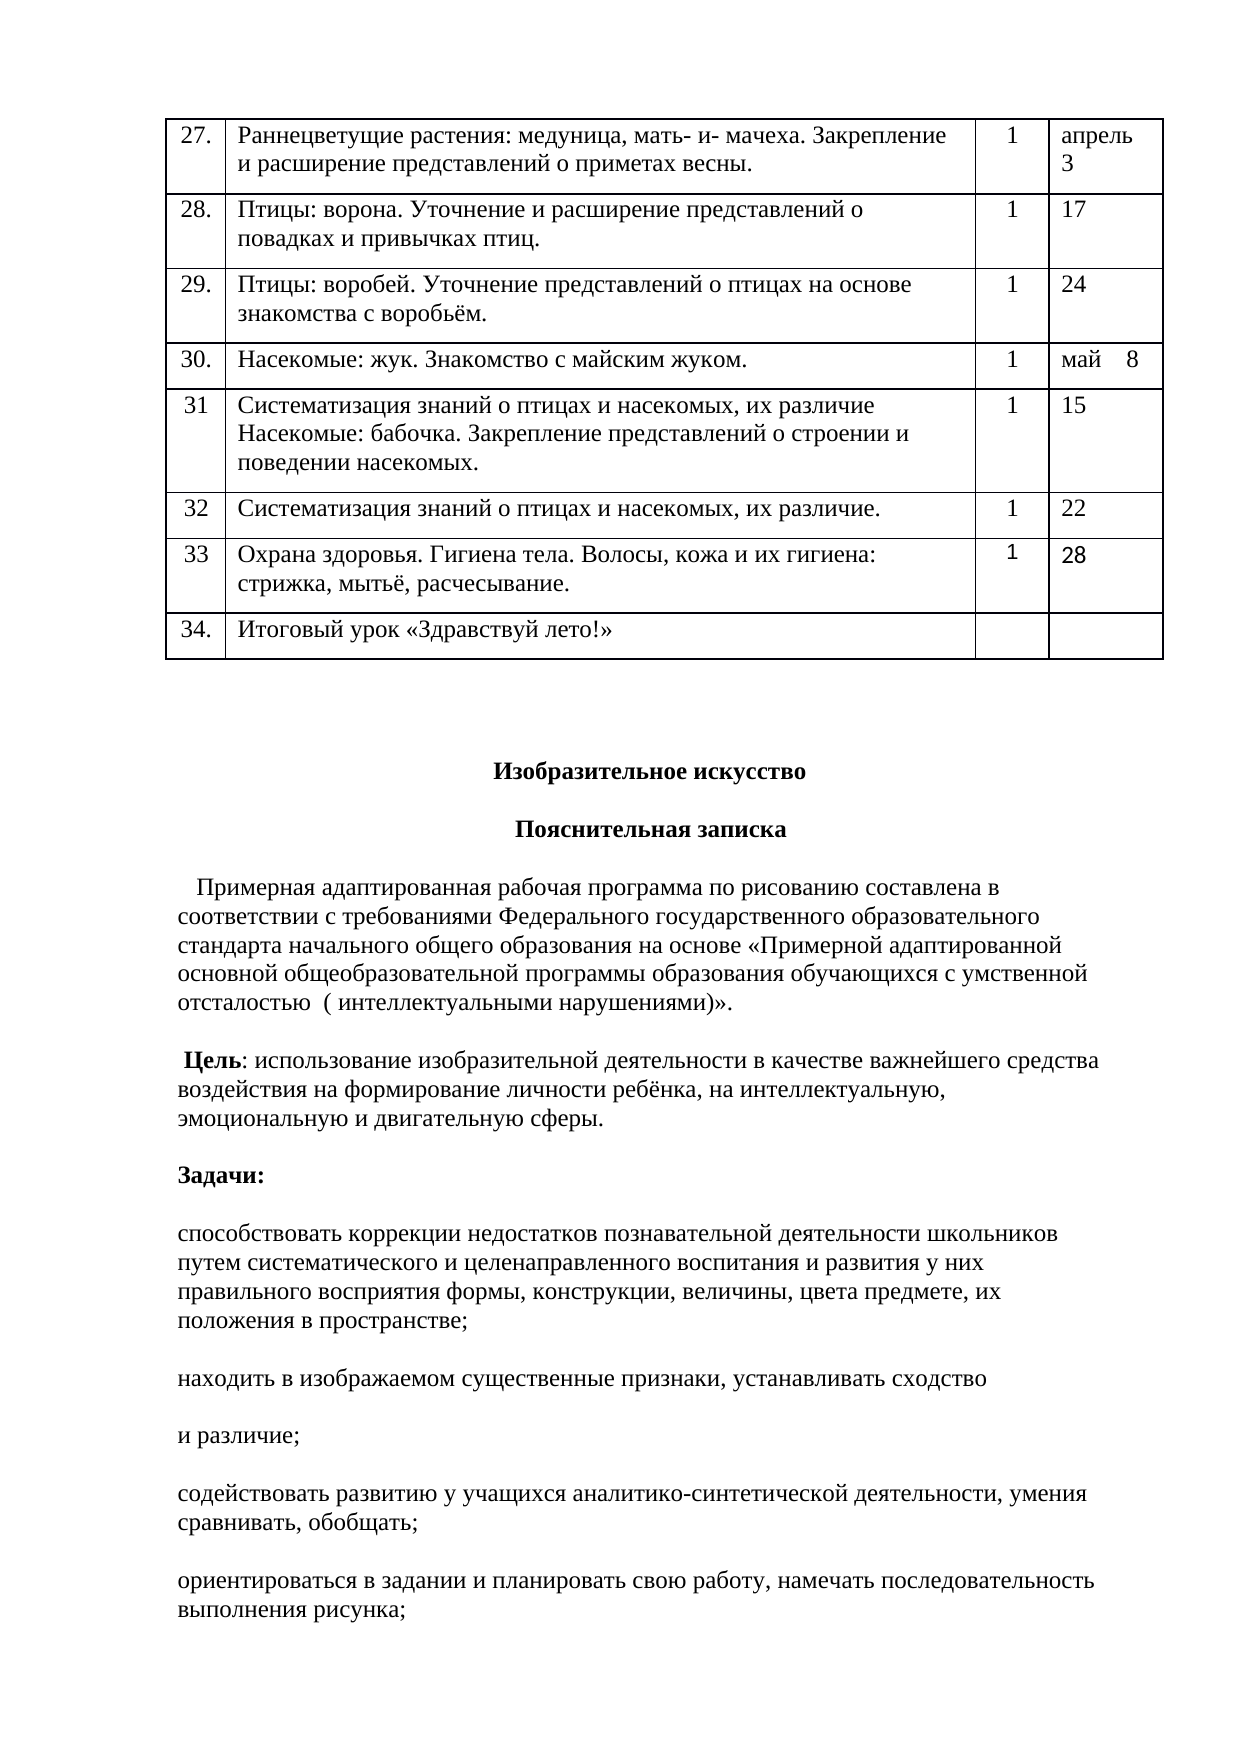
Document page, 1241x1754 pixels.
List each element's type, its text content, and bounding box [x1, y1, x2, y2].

table_cell 1 [976, 269, 1048, 342]
text содействовать развитию у учащихся аналитико-синтетической деятельности, умения сравнивать, обобщать; [177, 1478, 1122, 1536]
table_cell 22 [1050, 493, 1162, 537]
table_cell 1 [976, 195, 1048, 267]
text Изобразительное искусство [177, 756, 1122, 785]
table_cell 1 [976, 539, 1048, 612]
text находить в изображаемом существенные признаки, устанавливать сходство [177, 1363, 1122, 1391]
table_cell 32 [167, 493, 225, 537]
table_cell Насекомые: жук. Знакомство с майским жуком. [226, 344, 975, 388]
table_cell Итоговый урок «Здравствуй лето!» [226, 614, 975, 658]
table_header Раннецветущие растения: медуница, мать- и- мачеха. Закрепление и расширение представлений о приметах весны. [226, 120, 975, 193]
table_cell 17 [1050, 195, 1162, 267]
table_header 1 [976, 120, 1048, 193]
table_cell 29. [167, 269, 225, 342]
text ориентироваться в задании и планировать свою работу, намечать последовательность выполнения рисунка; [177, 1565, 1122, 1623]
table_cell 28. [167, 195, 225, 267]
text Примерная адаптированная рабочая программа по рисованию составлена в соответствии с требованиями Федерального государственного образовательного стандарта начального общего образования на основе «Примерной адаптированной основной общеобразовательной программы образования обучающихся с умственной отсталостью ( интеллектуальными нарушениями)». [177, 872, 1122, 1016]
table_cell Птицы: ворона. Уточнение и расширение представлений о повадках и привычках птиц. [226, 195, 975, 267]
table_cell Систематизация знаний о птицах и насекомых, их различие. [226, 493, 975, 537]
table_cell Систематизация знаний о птицах и насекомых, их различие Насекомые: бабочка. Закрепление представлений о строении и поведении насекомых. [226, 390, 975, 492]
table_cell 24 [1050, 269, 1162, 342]
table_cell 1 [976, 390, 1048, 492]
table_header апрель 3 [1050, 120, 1162, 193]
text Цель: использование изобразительной деятельности в качестве важнейшего средства воздействия на формирование личности ребёнка, на интеллектуальную, эмоциональную и двигательную сферы. [177, 1045, 1122, 1131]
text способствовать коррекции недостатков познавательной деятельности школьников путем систематического и целенаправленного воспитания и развития у них правильного восприятия формы, конструкции, величины, цвета предмете, их положения в пространстве; [177, 1218, 1122, 1333]
text Пояснительная записка [177, 814, 1122, 843]
table_cell 33 [167, 539, 225, 612]
table_cell [1050, 614, 1162, 658]
table_cell 15 [1050, 390, 1162, 492]
table_cell 1 [976, 493, 1048, 537]
table_cell 31 [167, 390, 225, 492]
table_cell [976, 614, 1048, 658]
table_cell 30. [167, 344, 225, 388]
table_cell Охрана здоровья. Гигиена тела. Волосы, кожа и их гигиена: стрижка, мытьё, расчесывание. [226, 539, 975, 612]
text и различие; [177, 1421, 1122, 1449]
table_cell 28 [1050, 539, 1162, 612]
table_header 27. [167, 120, 225, 193]
text Задачи: [177, 1161, 1122, 1189]
table_cell Птицы: воробей. Уточнение представлений о птицах на основе знакомства с воробьём. [226, 269, 975, 342]
table_cell 1 [976, 344, 1048, 388]
table_cell май 8 [1050, 344, 1162, 388]
table_cell 34. [167, 614, 225, 658]
